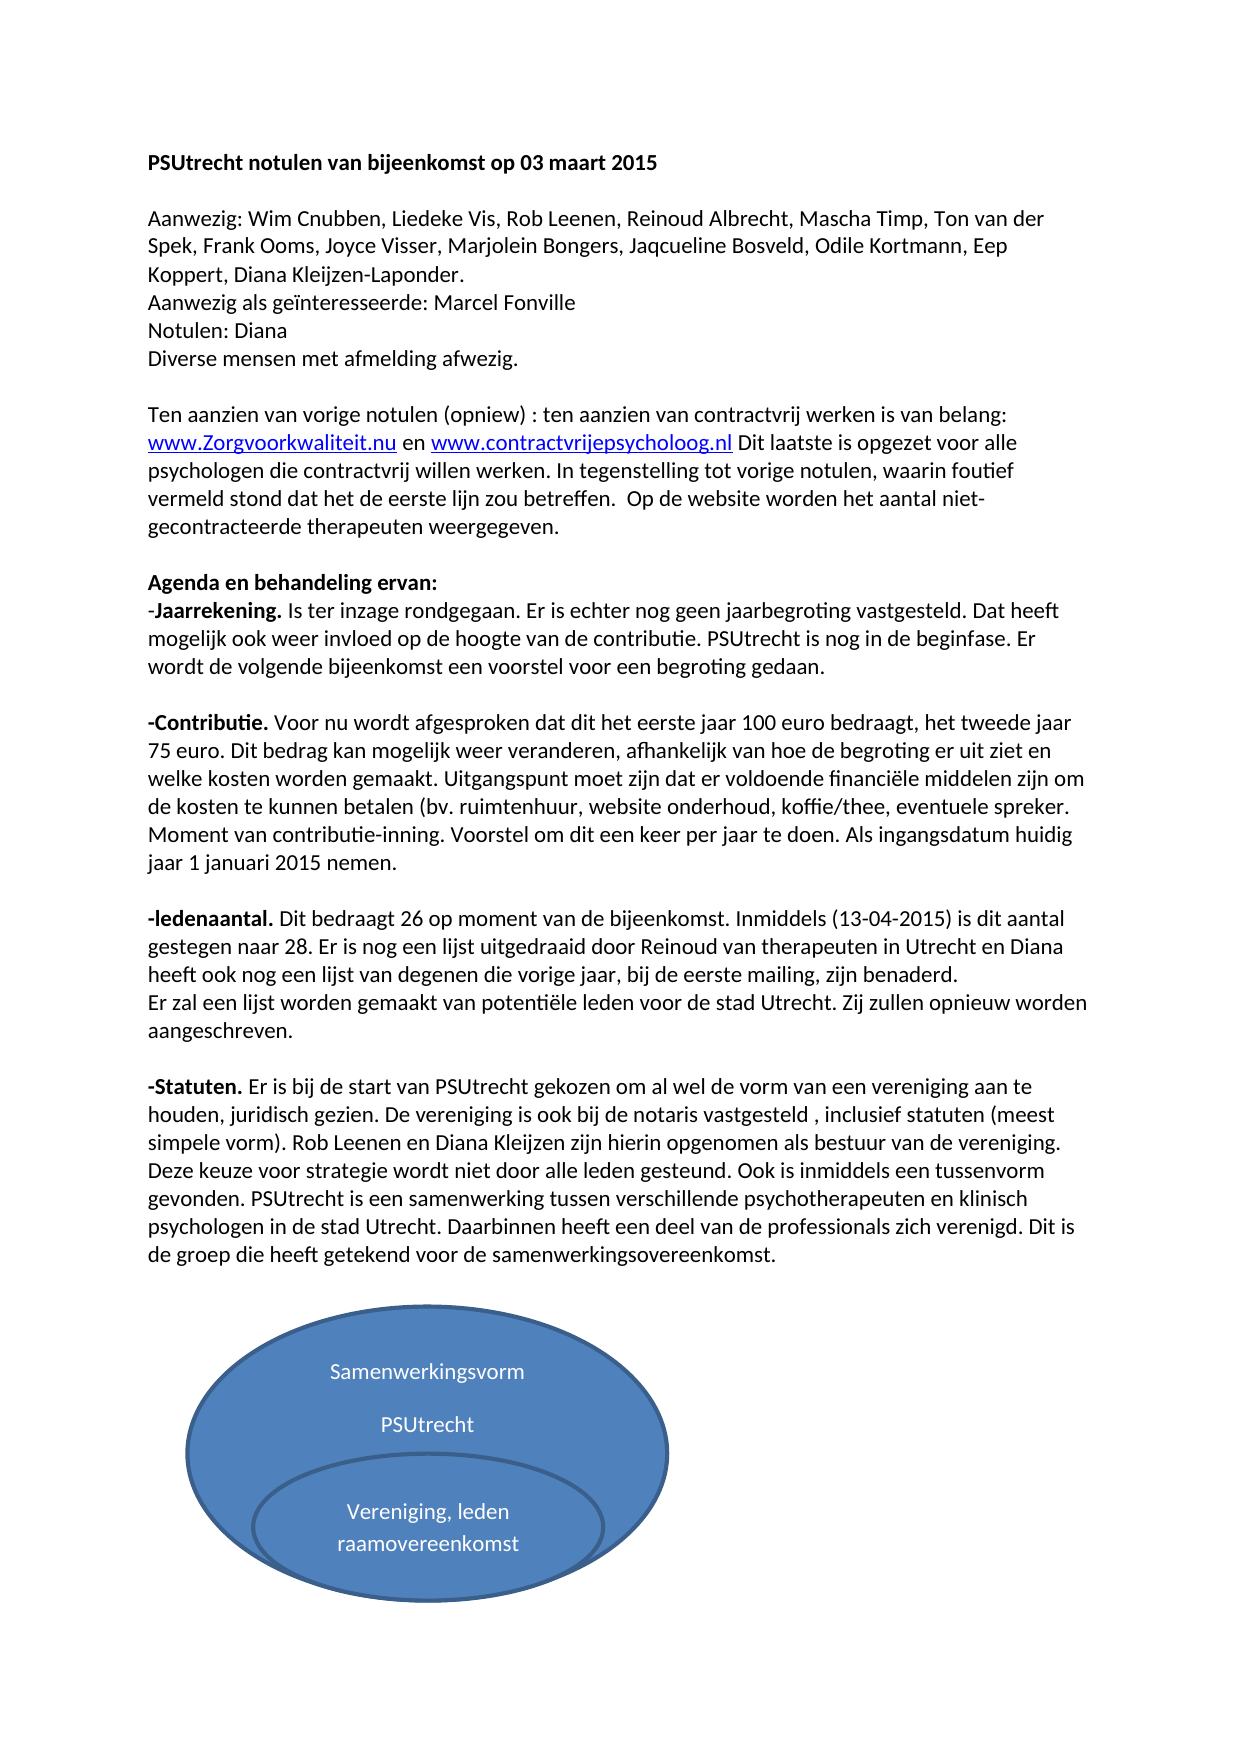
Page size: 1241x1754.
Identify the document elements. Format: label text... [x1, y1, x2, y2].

text Diverse mensen met afmelding afwezig. [148, 344, 1093, 372]
text Er zal een lijst worden gemaakt van potentiële leden voor de stad Utrecht. Zij zullen opnieuw worden aangeschreven. [148, 988, 1093, 1044]
text -Contributie. Voor nu wordt afgesproken dat dit het eerste jaar 100 euro bedraagt, het tweede jaar 75 euro. Dit bedrag kan mogelijk weer veranderen, afhankelijk van hoe de begroting er uit ziet en welke kosten worden gemaakt. Uitgangspunt moet zijn dat er voldoende financiële middelen zijn om de kosten te kunnen betalen (bv. ruimtenhuur, website onderhoud, koffie/thee, eventuele spreker. [148, 708, 1093, 820]
text Notulen: Diana [148, 316, 1093, 344]
text -Jaarrekening. Is ter inzage rondgegaan. Er is echter nog geen jaarbegroting vastgesteld. Dat heeft mogelijk ook weer invloed op de hoogte van de contributie. PSUtrecht is nog in de beginfase. Er wordt de volgende bijeenkomst een voorstel voor een begroting gedaan. [148, 596, 1093, 680]
text -Statuten. Er is bij de start van PSUtrecht gekozen om al wel de vorm van een vereniging aan te houden, juridisch gezien. De vereniging is ook bij de notaris vastgesteld , inclusief statuten (meest simpele vorm). Rob Leenen en Diana Kleijzen zijn hierin opgenomen als bestuur van de vereniging. [148, 1072, 1093, 1156]
text Aanwezig als geïnteresseerde: Marcel Fonville [148, 288, 1093, 316]
text Deze keuze voor strategie wordt niet door alle leden gesteund. Ook is inmiddels een tussenvorm gevonden. PSUtrecht is een samenwerking tussen verschillende psychotherapeuten en klinisch psychologen in de stad Utrecht. Daarbinnen heeft een deel van de professionals zich verenigd. Dit is de groep die heeft getekend voor de samenwerkingsovereenkomst. [148, 1156, 1093, 1268]
text PSUtrecht notulen van bijeenkomst op 03 maart 2015 [148, 148, 1093, 176]
text Aanwezig: Wim Cnubben, Liedeke Vis, Rob Leenen, Reinoud Albrecht, Mascha Timp, Ton van der Spek, Frank Ooms, Joyce Visser, Marjolein Bongers, Jaqcueline Bosveld, Odile Kortmann, Eep Koppert, Diana Kleijzen-Laponder. [148, 204, 1093, 288]
text Moment van contributie-inning. Voorstel om dit een keer per jaar te doen. Als ingangsdatum huidig jaar 1 januari 2015 nemen. [148, 820, 1093, 876]
text -ledenaantal. Dit bedraagt 26 op moment van de bijeenkomst. Inmiddels (13-04-2015) is dit aantal gestegen naar 28. Er is nog een lijst uitgedraaid door Reinoud van therapeuten in Utrecht en Diana heeft ook nog een lijst van degenen die vorige jaar, bij de eerste mailing, zijn benaderd. [148, 904, 1093, 988]
text Ten aanzien van vorige notulen (opniew) : ten aanzien van contractvrij werken is van belang: www.Zorgvoorkwaliteit.nu en www.contractvrijepsycholoog.nl Dit laatste is opgezet voor alle psychologen die contractvrij willen werken. In tegenstelling tot vorige notulen, waarin foutief vermeld stond dat het de eerste lijn zou betreffen. Op de website worden het aantal niet-gecontracteerde therapeuten weergegeven. [148, 400, 1093, 540]
text Agenda en behandeling ervan: [148, 568, 1093, 596]
